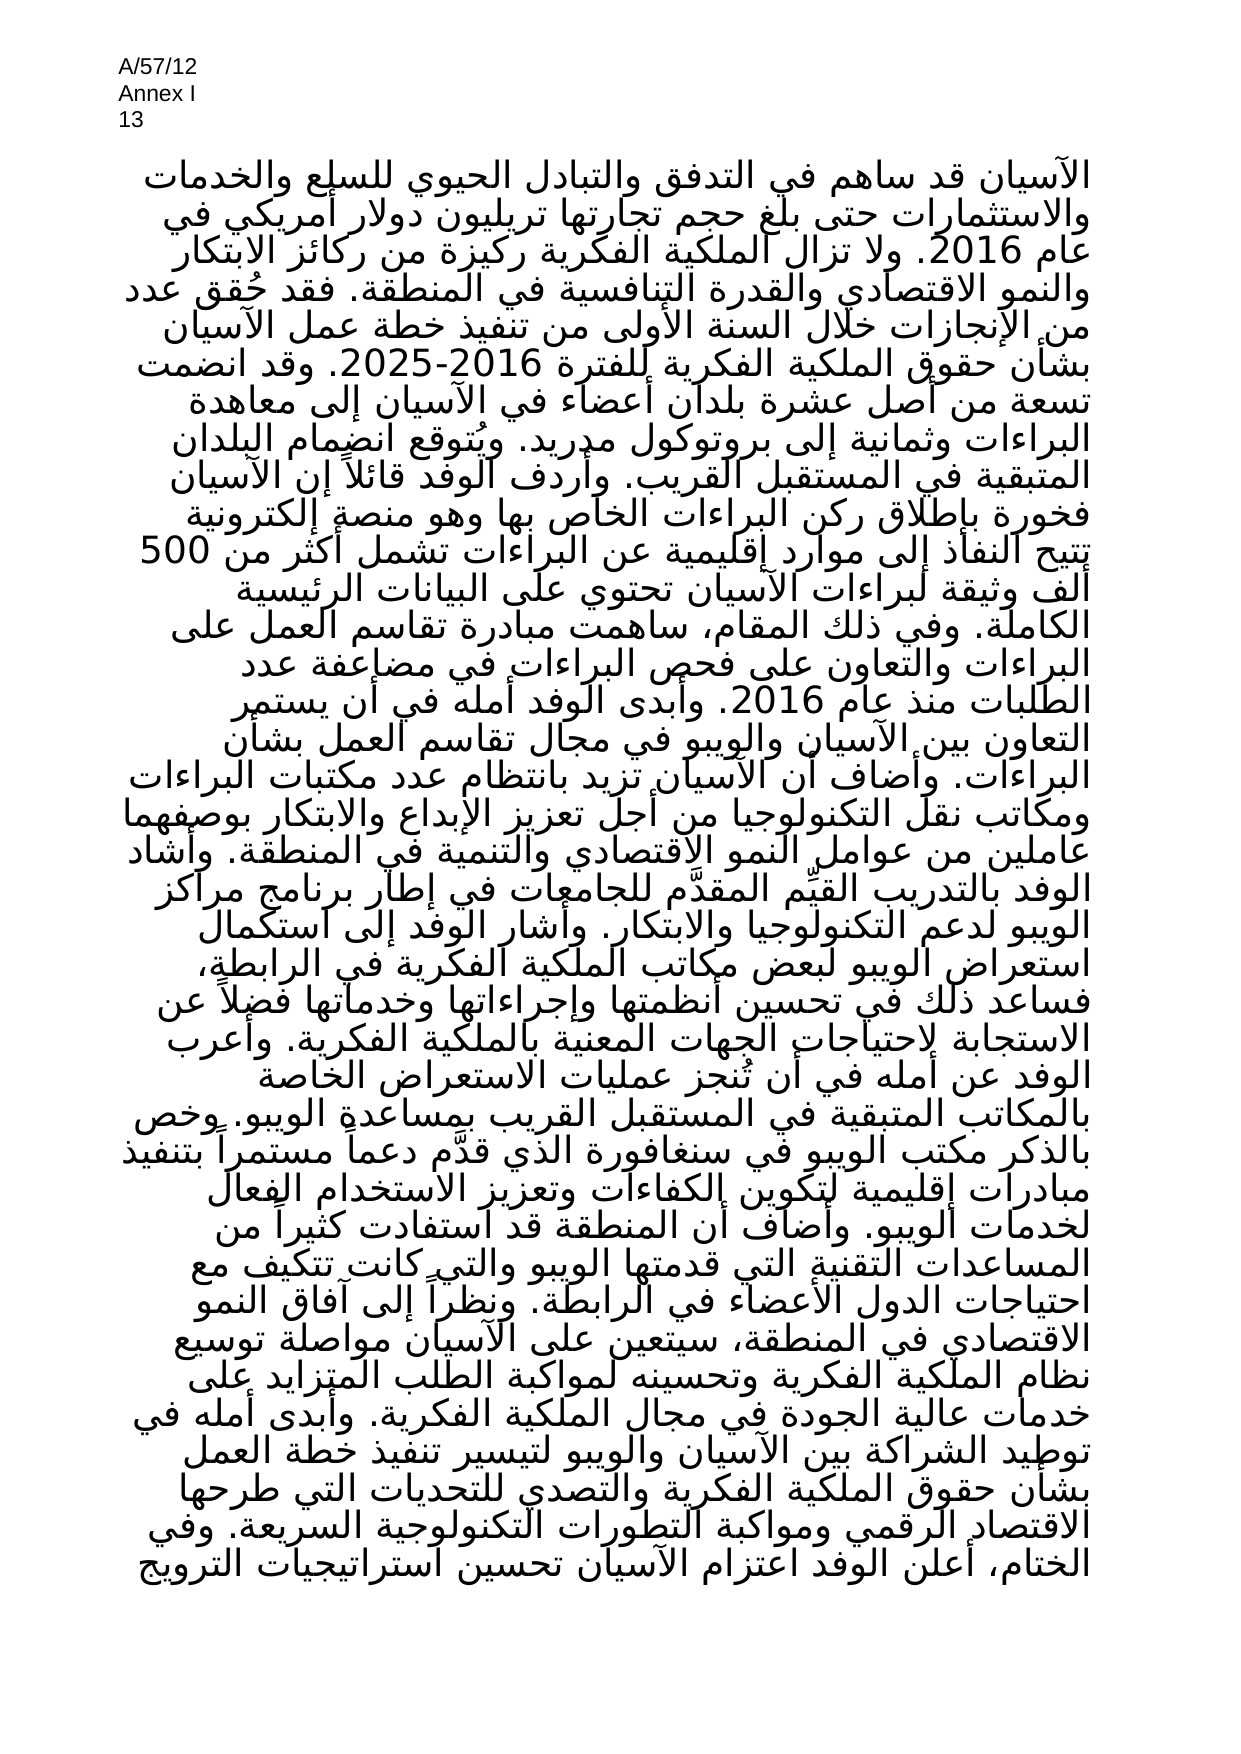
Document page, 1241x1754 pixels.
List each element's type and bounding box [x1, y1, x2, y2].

text [118, 158, 1092, 1583]
